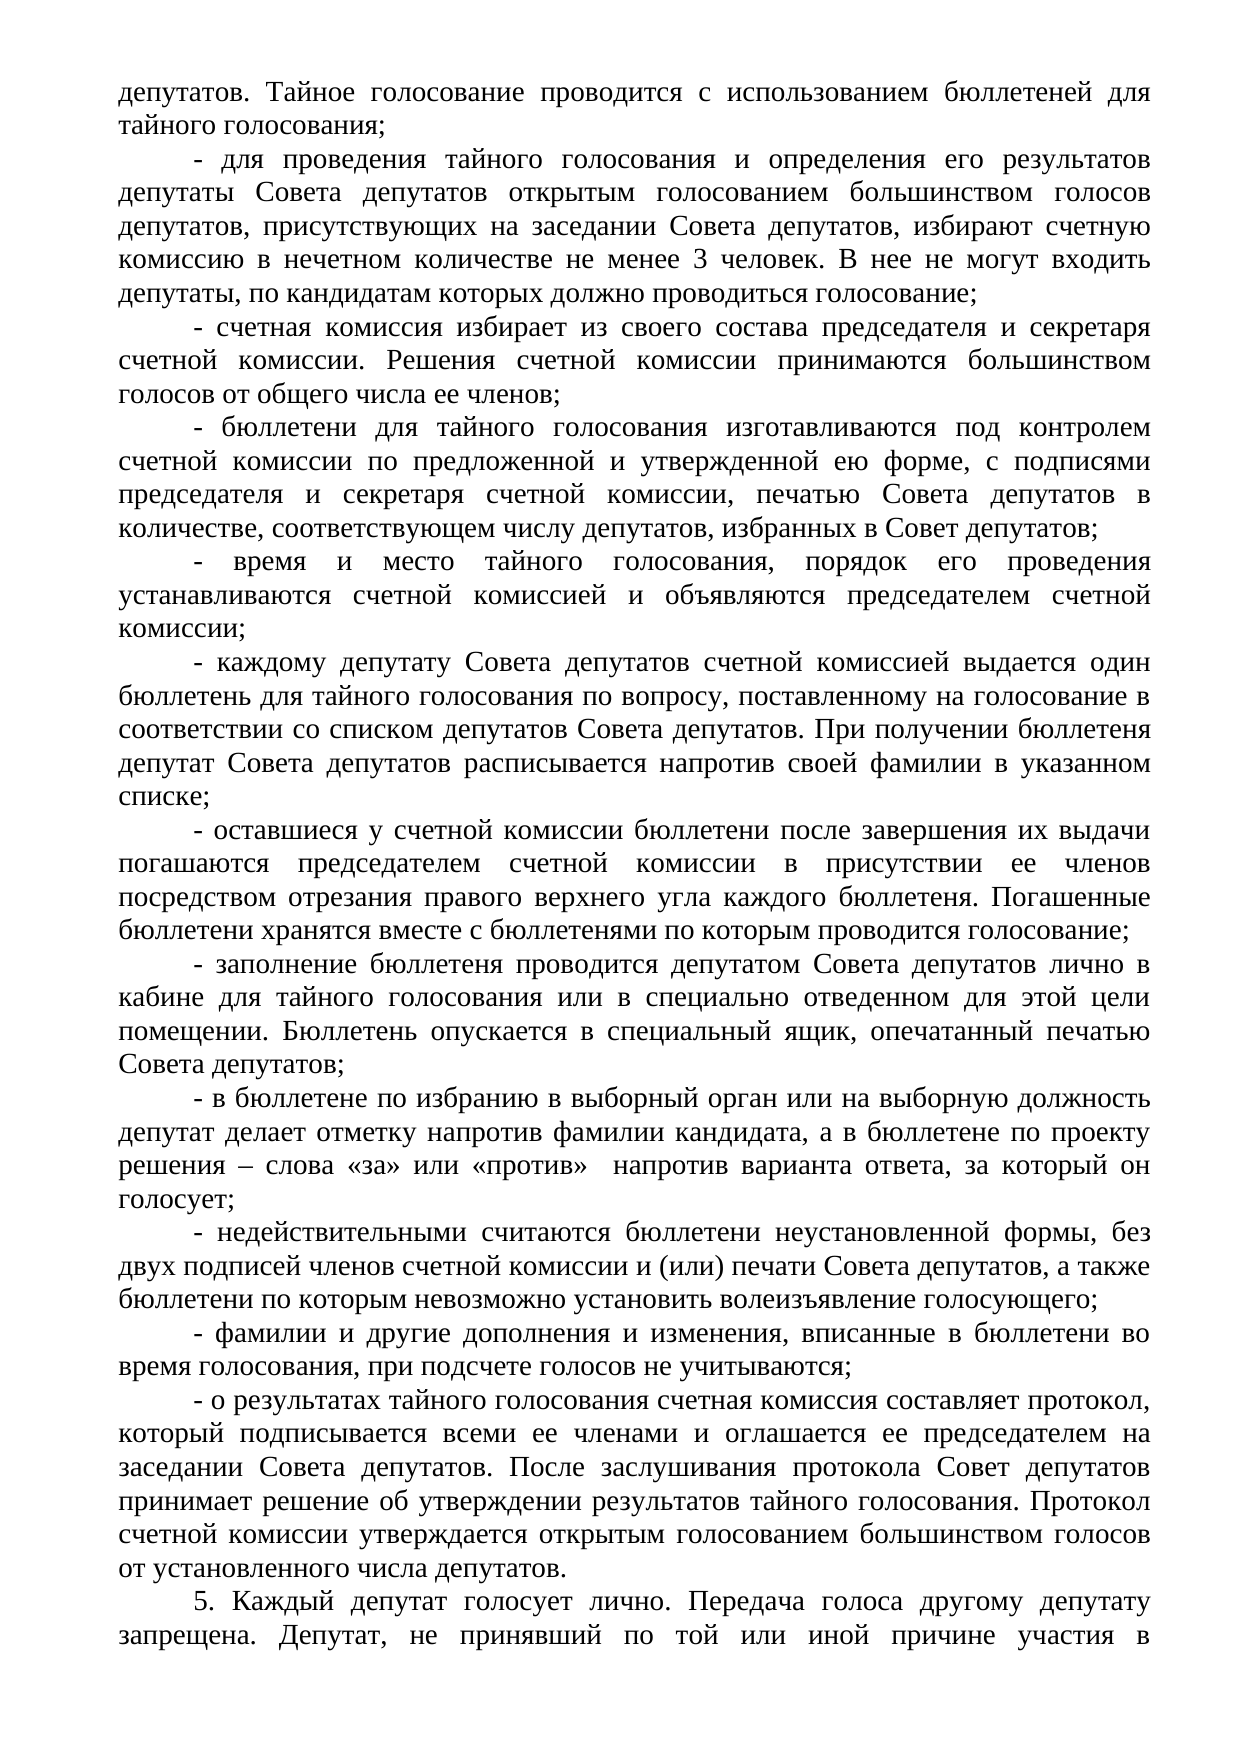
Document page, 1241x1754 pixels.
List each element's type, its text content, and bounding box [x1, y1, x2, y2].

text - каждому депутату Совета депутатов счетной комиссией выдается один бюллетень для тайного голосования по вопросу, поставленному на голосование в соответствии со списком депутатов Совета депутатов. При получении бюллетеня депутат Совета депутатов расписывается напротив своей фамилии в указанном списке; [118, 644, 1152, 812]
text - время и место тайного голосования, порядок его проведения устанавливаются счетной комиссией и объявляются председателем счетной комиссии; [118, 543, 1152, 644]
text - счетная комиссия избирает из своего состава председателя и секретаря счетной комиссии. Решения счетной комиссии принимаются большинством голосов от общего числа ее членов; [118, 309, 1152, 409]
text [118, 74, 1152, 141]
text - в бюллетене по избранию в выборный орган или на выборную должность депутат делает отметку напротив фамилии кандидата, а в бюллетене по проекту решения – слова «за» или «против» напротив варианта ответа, за который он голосует; [118, 1080, 1152, 1214]
text - для проведения тайного голосования и определения его результатов депутаты Совета депутатов открытым голосованием большинством голосов депутатов, присутствующих на заседании Совета депутатов, избирают счетную комиссию в нечетном количестве не менее 3 человек. В нее не могут входить депутаты, по кандидатам которых должно проводиться голосование; [118, 141, 1152, 309]
text - бюллетени для тайного голосования изготавливаются под контролем счетной комиссии по предложенной и утвержденной ею форме, с подписями председателя и секретаря счетной комиссии, печатью Совета депутатов в количестве, соответствующем числу депутатов, избранных в Совет депутатов; [118, 409, 1152, 543]
text - фамилии и другие дополнения и изменения, вписанные в бюллетени во время голосования, при подсчете голосов не учитываются; [118, 1315, 1152, 1382]
text - заполнение бюллетеня проводится депутатом Совета депутатов лично в кабине для тайного голосования или в специально отведенном для этой цели помещении. Бюллетень опускается в специальный ящик, опечатанный печатью Совета депутатов; [118, 946, 1152, 1080]
text - недействительными считаются бюллетени неустановленной формы, без двух подписей членов счетной комиссии и (или) печати Совета депутатов, а также бюллетени по которым невозможно установить волеизъявление голосующего; [118, 1214, 1152, 1315]
text - оставшиеся у счетной комиссии бюллетени после завершения их выдачи погашаются председателем счетной комиссии в присутствии ее членов посредством отрезания правого верхнего угла каждого бюллетеня. Погашенные бюллетени хранятся вместе с бюллетенями по которым проводится голосование; [118, 812, 1152, 946]
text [118, 1583, 1152, 1650]
text - о результатах тайного голосования счетная комиссия составляет протокол, который подписывается всеми ее членами и оглашается ее председателем на заседании Совета депутатов. После заслушивания протокола Совет депутатов принимает решение об утверждении результатов тайного голосования. Протокол счетной комиссии утверждается открытым голосованием большинством голосов от установленного числа депутатов. [118, 1382, 1152, 1583]
